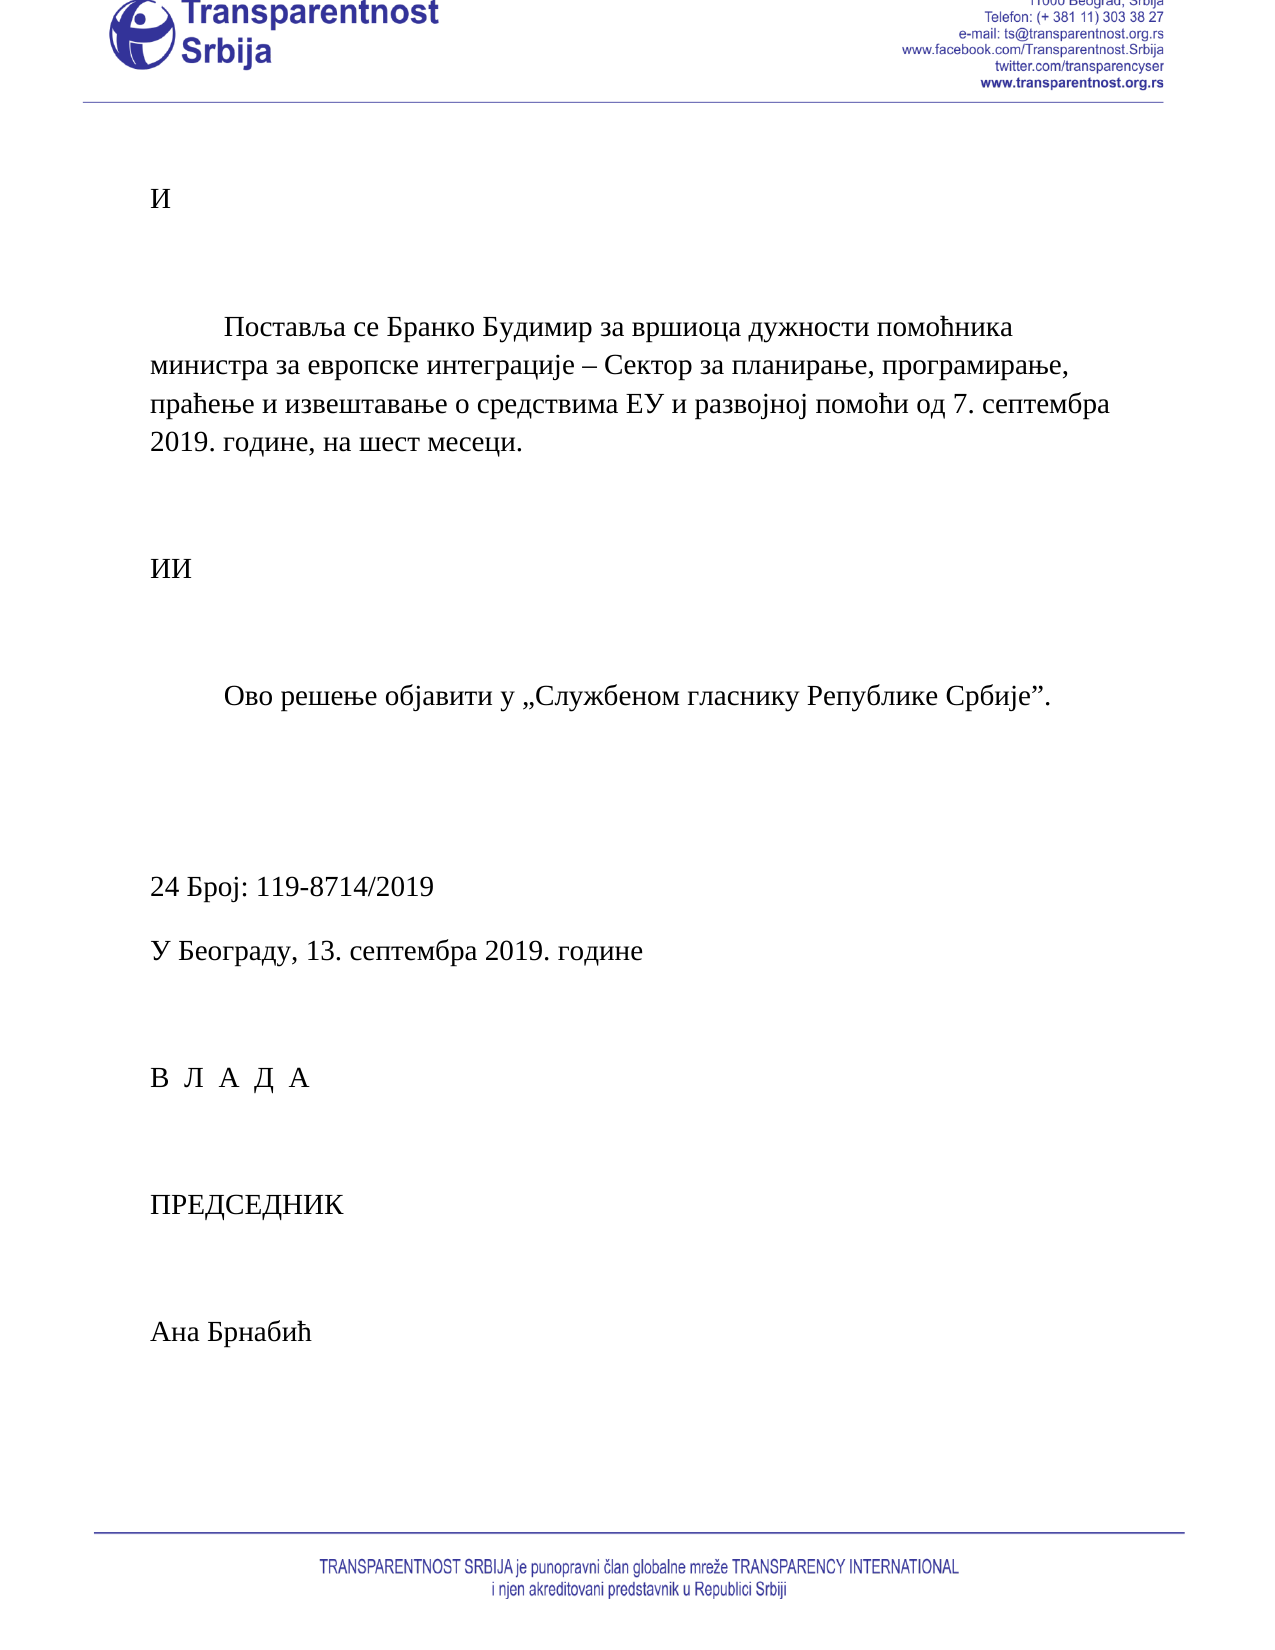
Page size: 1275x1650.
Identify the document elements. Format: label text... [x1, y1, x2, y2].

picture [82, 0, 1164, 103]
text ИИ [150, 551, 1125, 585]
text Ана Брнабић [150, 1314, 1125, 1347]
text И [150, 182, 1125, 215]
text В Л А Д А [150, 1060, 1125, 1093]
text ПРЕДСЕДНИК [150, 1187, 1125, 1220]
text Ово решење објавити у „Службеном гласнику Републике Србије”. [150, 678, 1125, 712]
picture [93, 1532, 1185, 1599]
text Поставља се Бранко Будимир за вршиоца дужности помоћника министра за европске интеграције – Сектор за планирање, програмирање, праћење и извештавање о средствима ЕУ и развојној помоћи од 7. септембра 2019. године, на шест месеци. [150, 309, 1125, 458]
text 24 Број: 119-8714/2019 [150, 869, 1125, 903]
text У Београду, 13. септембра 2019. године [150, 933, 1125, 966]
